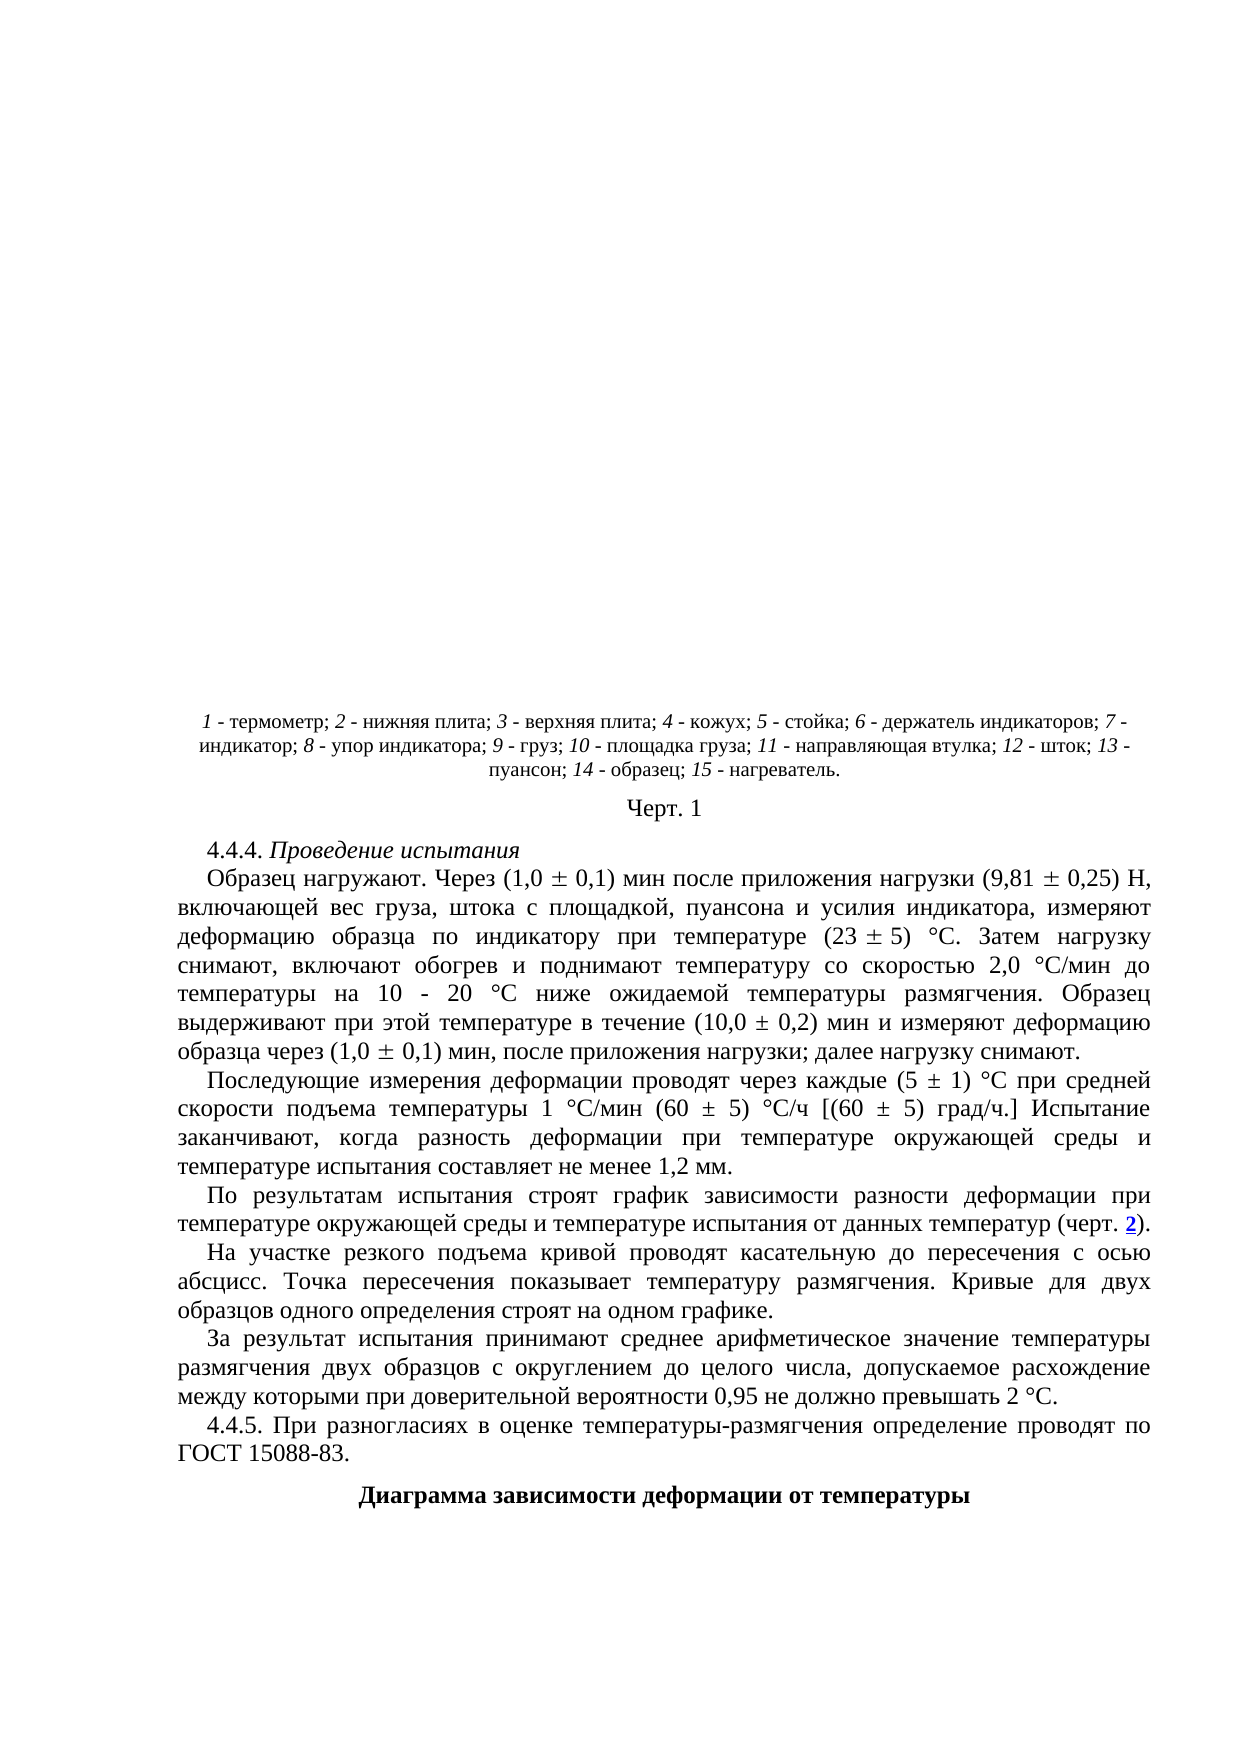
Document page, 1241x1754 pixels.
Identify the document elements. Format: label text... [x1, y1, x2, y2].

text По результатам испытания строят график зависимости разности деформации при температуре окружающей среды и температуре испытания от данных температур (черт. 2). [177, 1180, 1152, 1237]
text На участке резкого подъема кривой проводят касательную до пересечения с осью абсцисс. Точка пересечения показывает температуру размягчения. Кривые для двух образцов одного определения строят на одном графике. [177, 1237, 1152, 1323]
text 4.4.5. При разногласиях в оценке температуры-размягчения определение проводят по ГОСТ 15088-83. [177, 1410, 1152, 1467]
text Образец нагружают. Через (1,0  0,1) мин после приложения нагрузки (9,81  0,25) Н, включающей вес груза, штока с площадкой, пуансона и усилия индикатора, измеряют деформацию образца по индикатору при температуре (23  5) °С. Затем нагрузку снимают, включают обогрев и поднимают температуру со скоростью 2,0 °С/мин до температуры на 10 - 20 °С ниже ожидаемой температуры размягчения. Образец выдерживают при этой температуре в течение (10,0 ± 0,2) мин и измеряют деформацию образца через (1,0  0,1) мин, после приложения нагрузки; далее нагрузку снимают. [177, 863, 1152, 1065]
text 4.4.4. Проведение испытания [177, 835, 1152, 863]
text Последующие измерения деформации проводят через каждые (5 ± 1) °С при средней скорости подъема температуры 1 °С/мин (60 ± 5) °С/ч [(60 ± 5) град/ч.] Испытание заканчивают, когда разность деформации при температуре окружающей среды и температуре испытания составляет не менее 1,2 мм. [177, 1065, 1152, 1180]
text 1 - термометр; 2 - нижняя плита; 3 - верхняя плита; 4 - кожух; 5 - стойка; 6 - держатель индикаторов; 7 - индикатор; 8 - упор индикатора; 9 - груз; 10 - площадка груза; 11 - направляющая втулка; 12 - шток; 13 - пуансон; 14 - образец; 15 - нагреватель. [177, 709, 1152, 781]
text Диаграмма зависимости деформации от температуры [177, 1480, 1152, 1508]
text За результат испытания принимают среднее арифметическое значение температуры размягчения двух образцов с округлением до целого числа, допускаемое расхождение между которыми при доверительной вероятности 0,95 не должно превышать 2 °С. [177, 1323, 1152, 1410]
text Черт. 1 [177, 793, 1152, 822]
